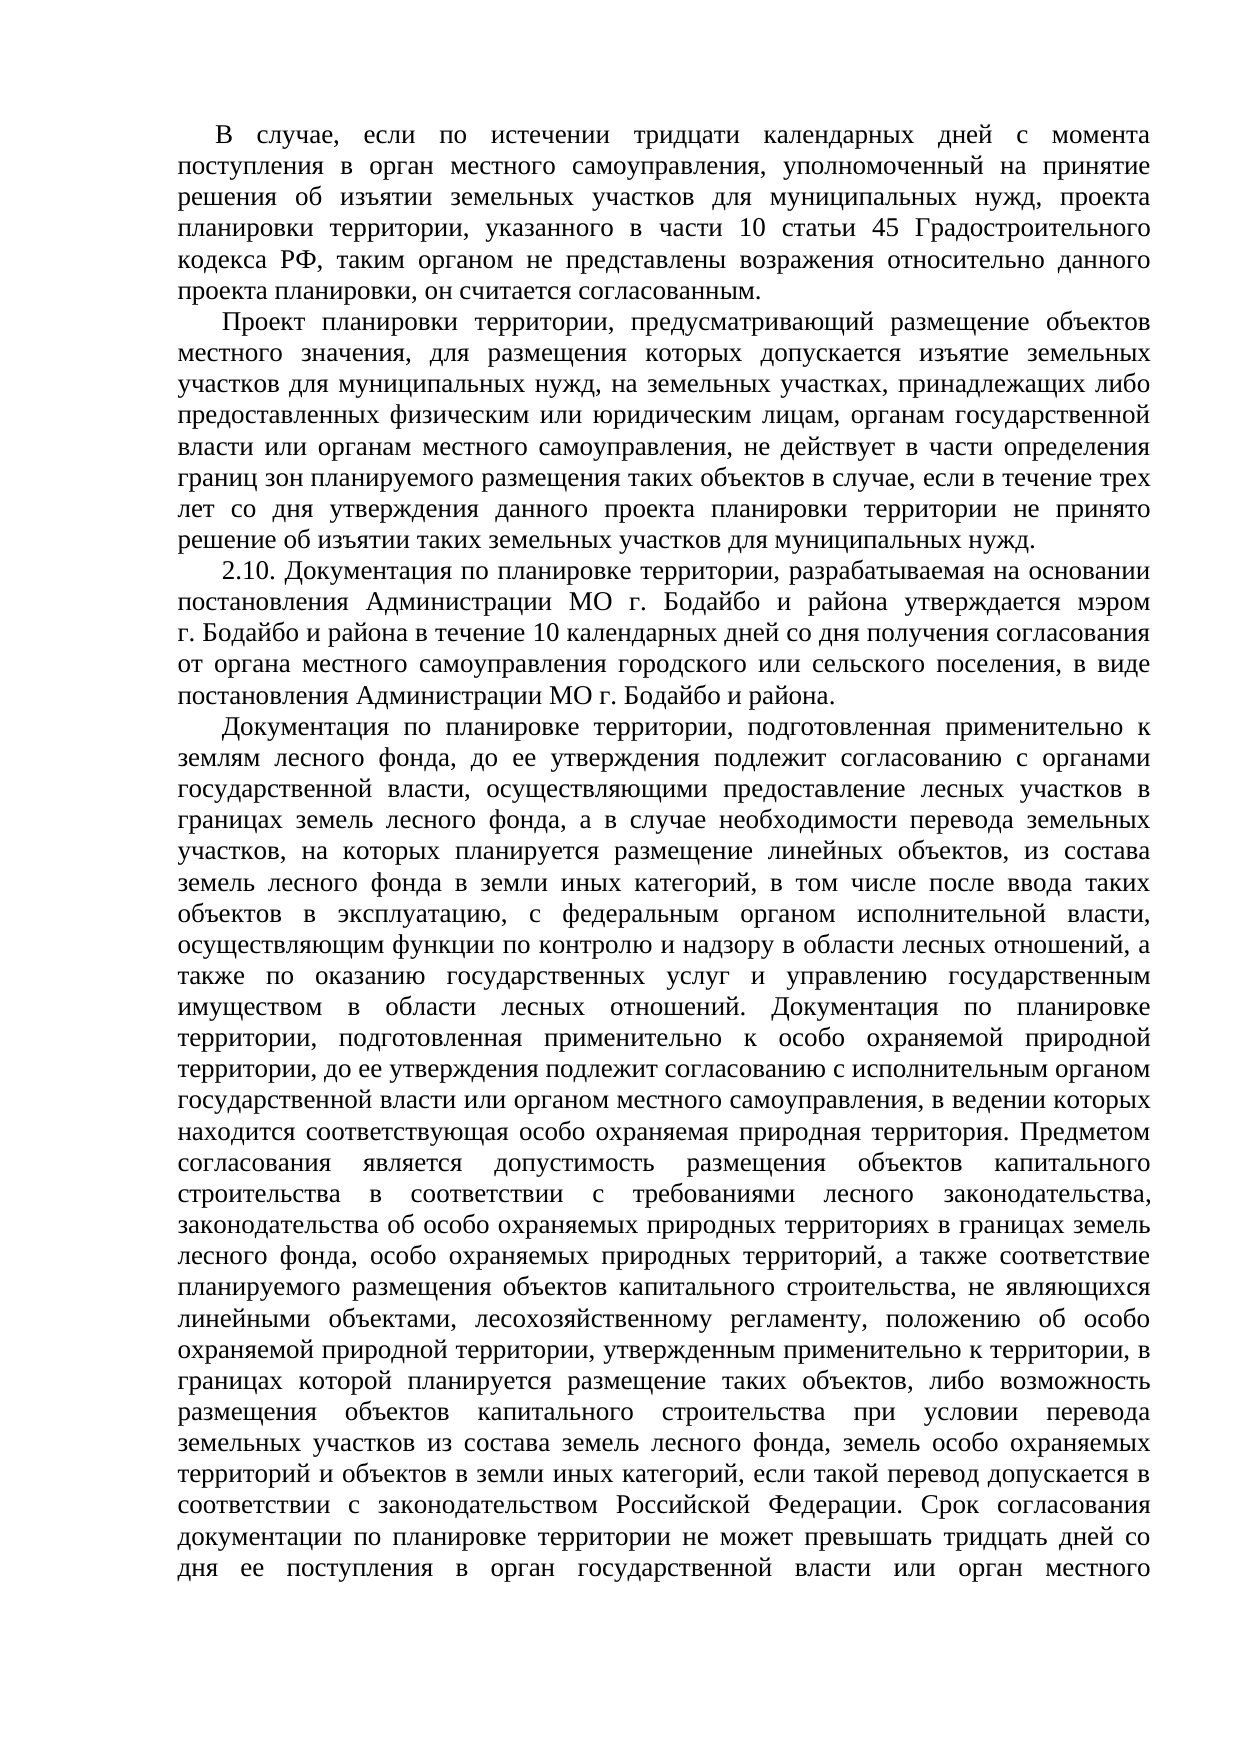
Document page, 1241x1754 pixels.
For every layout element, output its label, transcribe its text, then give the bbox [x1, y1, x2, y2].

text 2.10. Документация по планировке территории, разрабатываемая на основании постановления Администрации МО г. Бодайбо и района утверждается мэром г. Бодайбо и района в течение 10 календарных дней со дня получения согласования от органа местного самоуправления городского или сельского поселения, в виде постановления Администрации МО г. Бодайбо и района. [177, 554, 1152, 710]
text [177, 710, 1152, 1582]
text В случае, если по истечении тридцати календарных дней с момента поступления в орган местного самоуправления, уполномоченный на принятие решения об изъятии земельных участков для муниципальных нужд, проекта планировки территории, указанного в части 10 статьи 45 Градостроительного кодекса РФ, таким органом не представлены возражения относительно данного проекта планировки, он считается согласованным. [177, 118, 1152, 305]
text Проект планировки территории, предусматривающий размещение объектов местного значения, для размещения которых допускается изъятие земельных участков для муниципальных нужд, на земельных участках, принадлежащих либо предоставленных физическим или юридическим лицам, органам государственной власти или органам местного самоуправления, не действует в части определения границ зон планируемого размещения таких объектов в случае, если в течение трех лет со дня утверждения данного проекта планировки территории не принято решение об изъятии таких земельных участков для муниципальных нужд. [177, 305, 1152, 554]
